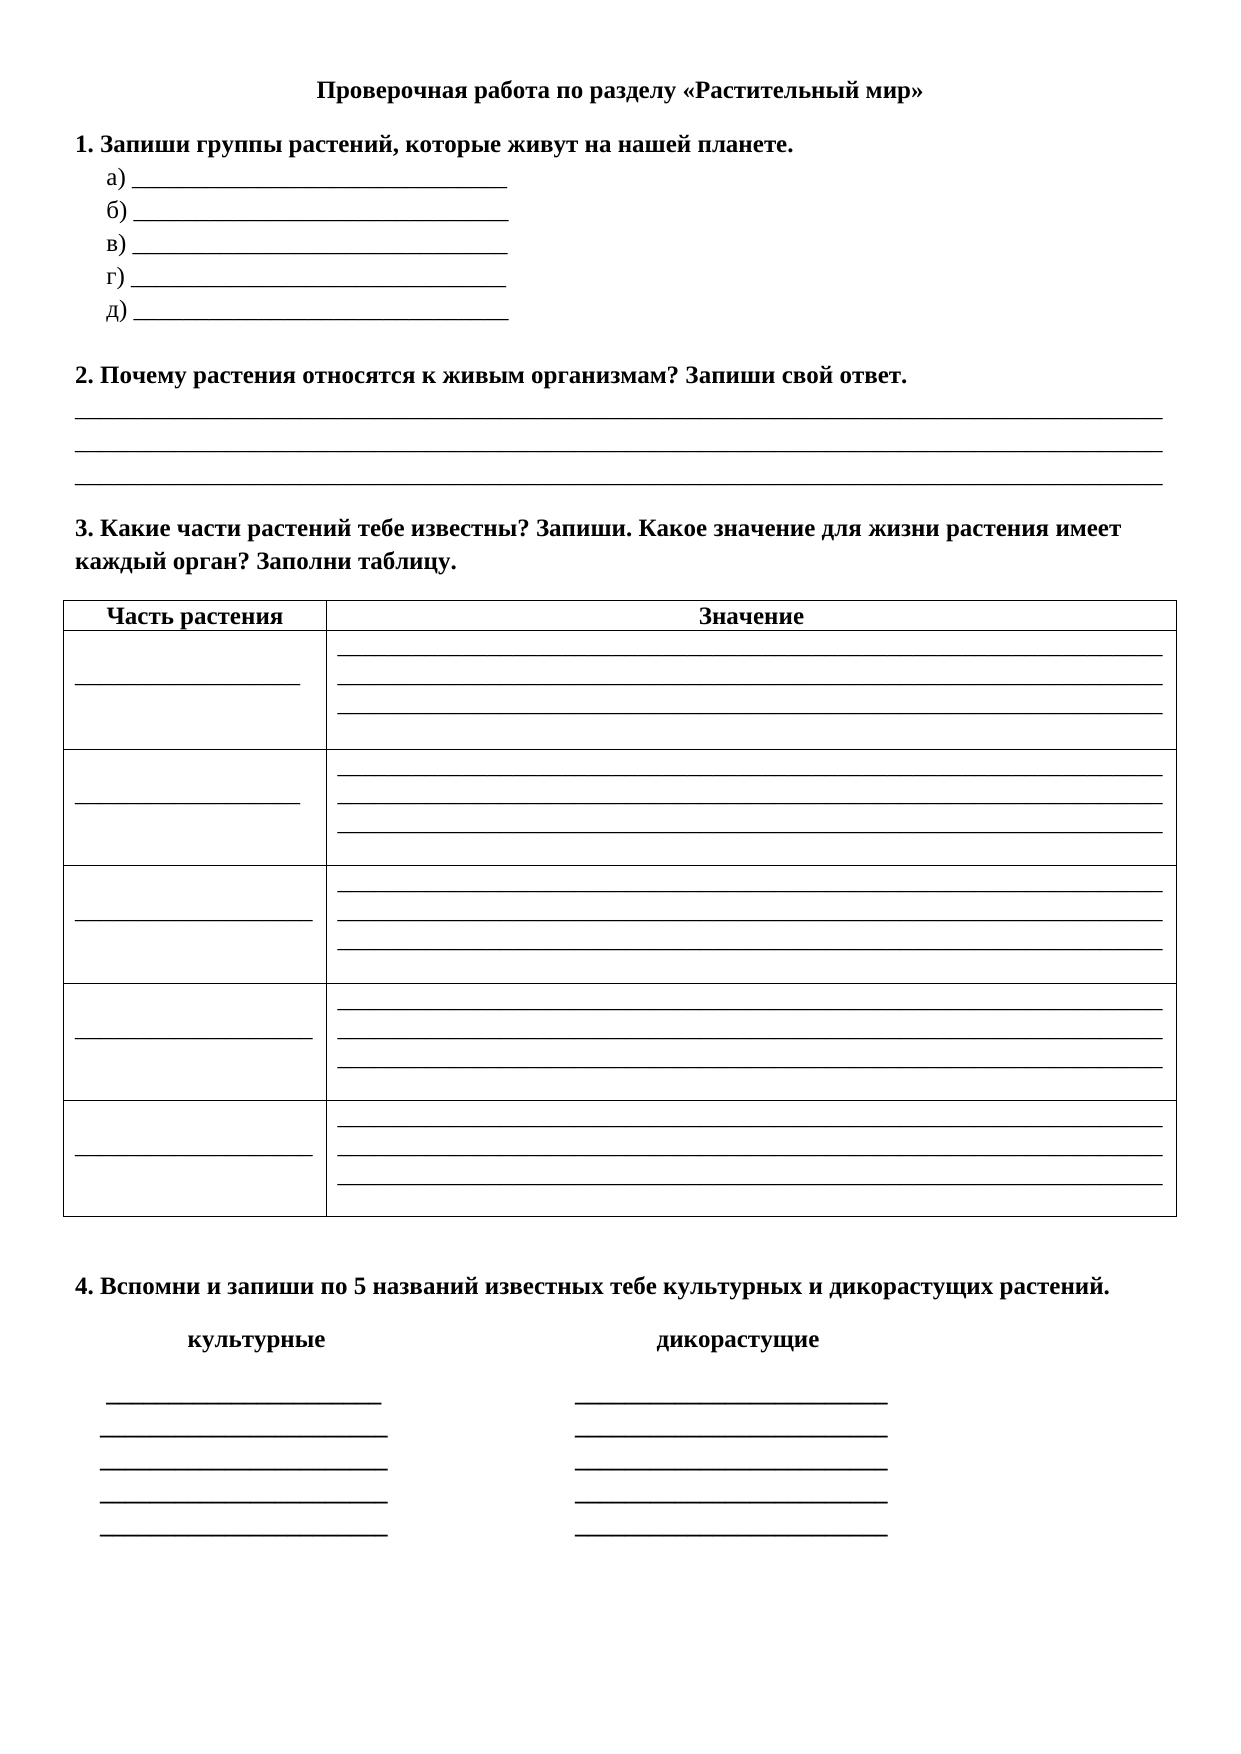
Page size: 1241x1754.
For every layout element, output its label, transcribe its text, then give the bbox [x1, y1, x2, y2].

table_header Значение [327, 601, 1176, 629]
text культурные дикорастущие [75, 1324, 1165, 1353]
text Проверочная работа по разделу «Растительный мир» [75, 75, 1165, 104]
text _____________________________________________________________________________________________________________________________________________________________________________________________________________________________________________________________________ [75, 393, 1165, 488]
text б) ______________________________ [75, 195, 1165, 224]
text 2. Почему растения относятся к живым организмам? Запиши свой ответ. [75, 360, 1165, 389]
table_cell ___________________ [64, 984, 326, 1100]
text г) ______________________________ [75, 261, 1165, 290]
table_cell __________________________________________________________________ __________________________________________________________________ __________________________________________________________________ [327, 866, 1176, 983]
text в) ______________________________ [75, 228, 1165, 257]
table_cell ___________________ [64, 1101, 326, 1216]
text _______________________ _________________________ [75, 1511, 1165, 1539]
text а) ______________________________ [75, 162, 1165, 191]
text 4. Вспомни и запиши по 5 названий известных тебе культурных и дикорастущих растений. [75, 1271, 1165, 1299]
table_cell __________________ [64, 631, 326, 749]
text _______________________ _________________________ [75, 1411, 1165, 1440]
text д) ______________________________ [75, 294, 1165, 323]
table_cell __________________________________________________________________ __________________________________________________________________ __________________________________________________________________ [327, 1101, 1176, 1216]
table_cell __________________ [64, 750, 326, 865]
text 1. Запиши группы растений, которые живут на нашей планете. [75, 129, 1165, 158]
table_cell ___________________ [64, 866, 326, 983]
text _______________________ _________________________ [75, 1444, 1165, 1473]
table_cell __________________________________________________________________ __________________________________________________________________ __________________________________________________________________ [327, 631, 1176, 749]
text 3. Какие части растений тебе известны? Запиши. Какое значение для жизни растения имеет каждый орган? Заполни таблицу. [75, 513, 1165, 575]
table_cell __________________________________________________________________ __________________________________________________________________ __________________________________________________________________ [327, 750, 1176, 865]
text _______________________ _________________________ [75, 1477, 1165, 1506]
table_cell __________________________________________________________________ __________________________________________________________________ __________________________________________________________________ [327, 984, 1176, 1100]
table_header Часть растения [64, 601, 326, 629]
text ______________________ _________________________ [75, 1378, 1165, 1407]
